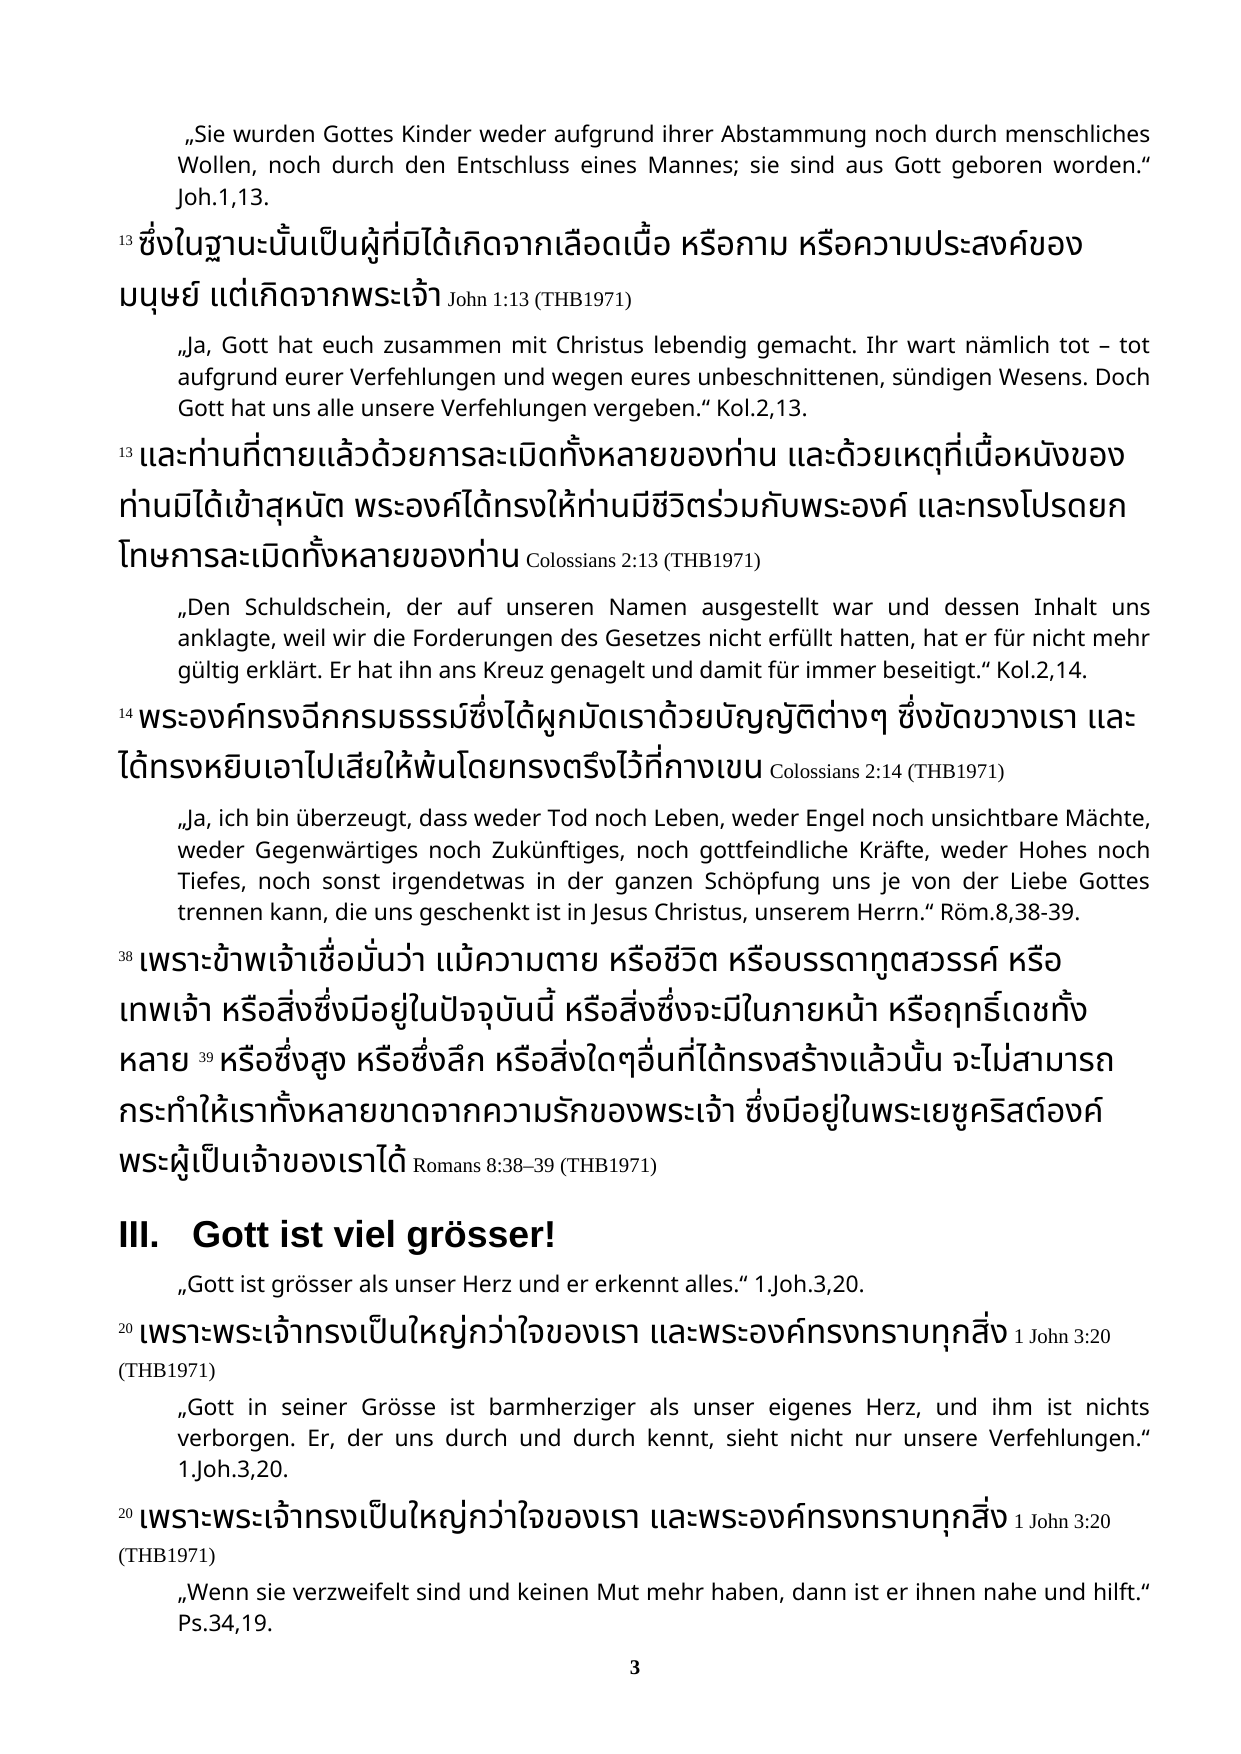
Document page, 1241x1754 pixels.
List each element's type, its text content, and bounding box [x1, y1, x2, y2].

text 14 พระองค์ทรงฉีกกรมธรรม์ซึ่งได้ผูกมัดเราด้วยบัญญัติต่างๆ ซึ่งขัดขวางเรา และได้ทรงหยิบเอาไปเสียให้พ้นโดยทรงตรึงไว้ที่กางเขน Colossians 2:14 (THB1971) [118, 693, 1152, 794]
text „Wenn sie verzweifelt sind und keinen Mut mehr haben, dann ist er ihnen nahe und hilft.“ Ps.34,19. [177, 1576, 1152, 1638]
text 13 และท่านที่ตายแล้วด้วยการละเมิดทั้งหลายของท่าน และด้วยเหตุที่เนื้อหนังของท่านมิได้เข้าสุหนัต พระองค์ได้ทรงให้ท่านมีชีวิตร่วมกับพระองค์ และทรงโปรดยกโทษการละเมิดทั้งหลายของท่าน Colossians 2:13 (THB1971) [118, 431, 1152, 583]
text 20 เพราะพระเจ้าทรงเป็นใหญ่กว่าใจของเรา และพระองค์ทรงทราบทุกสิ่ง 1 John 3:20 (THB1971) [118, 1308, 1152, 1382]
text „Den Schuldschein, der auf unseren Namen ausgestellt war und dessen Inhalt uns anklagte, weil wir die Forderungen des Gesetzes nicht erfüllt hatten, hat er für nicht mehr gültig erklärt. Er hat ihn ans Kreuz genagelt und damit für immer beseitigt.“ Kol.2,14. [177, 591, 1152, 685]
text 20 เพราะพระเจ้าทรงเป็นใหญ่กว่าใจของเรา และพระองค์ทรงทราบทุกสิ่ง 1 John 3:20 (THB1971) [118, 1493, 1152, 1567]
text „Sie wurden Gottes Kinder weder aufgrund ihrer Abstammung noch durch menschliches Wollen, noch durch den Entschluss eines Mannes; sie sind aus Gott geboren worden.“ Joh.1,13. [177, 118, 1152, 212]
text „Ja, Gott hat euch zusammen mit Christus lebendig gemacht. Ihr wart nämlich tot – tot aufgrund eurer Verfehlungen und wegen eures unbeschnittenen, sündigen Wesens. Doch Gott hat uns alle unsere Verfehlungen vergeben.“ Kol.2,13. [177, 329, 1152, 423]
subtitle Gott ist viel grösser! [118, 1213, 1152, 1256]
text „Gott ist grösser als unser Herz und er erkennt alles.“ 1.Joh.3,20. [177, 1268, 1152, 1299]
text „Ja, ich bin überzeugt, dass weder Tod noch Leben, weder Engel noch unsichtbare Mächte, weder Gegenwärtiges noch Zukünftiges, noch gottfeindliche Kräfte, weder Hohes noch Tiefes, noch sonst irgendetwas in der ganzen Schöpfung uns je von der Liebe Gottes trennen kann, die uns geschenkt ist in Jesus Christus, unserem Herrn.“ Röm.8,38-39. [177, 802, 1152, 927]
text 38 เพราะข้าพเจ้าเชื่อมั่นว่า แม้ความตาย หรือชีวิต หรือบรรดาทูตสวรรค์ หรือเทพเจ้า หรือสิ่งซึ่งมีอยู่ในปัจจุบันนี้ หรือสิ่งซึ่งจะมีในภายหน้า หรือฤทธิ์เดชทั้งหลาย 39 หรือซึ่งสูง หรือซึ่งลึก หรือสิ่งใดๆอื่นที่ได้ทรงสร้างแล้วนั้น จะไม่สามารถกระทำให้เราทั้งหลายขาดจากความรักของพระเจ้า ซึ่งมีอยู่ในพระเยซูคริสต์องค์พระผู้เป็นเจ้าของเราได้ Romans 8:38–39 (THB1971) [118, 936, 1152, 1188]
text „Gott in seiner Grösse ist barmherziger als unser eigenes Herz, und ihm ist nichts verborgen. Er, der uns durch und durch kennt, sieht nicht nur unsere Verfehlungen.“ 1.Joh.3,20. [177, 1391, 1152, 1484]
text 13 ซึ่งในฐานะนั้นเป็นผู้ที่มิได้เกิดจากเลือดเนื้อ หรือกาม หรือความประสงค์ของมนุษย์ แต่เกิดจากพระเจ้า John 1:13 (THB1971) [118, 220, 1152, 321]
